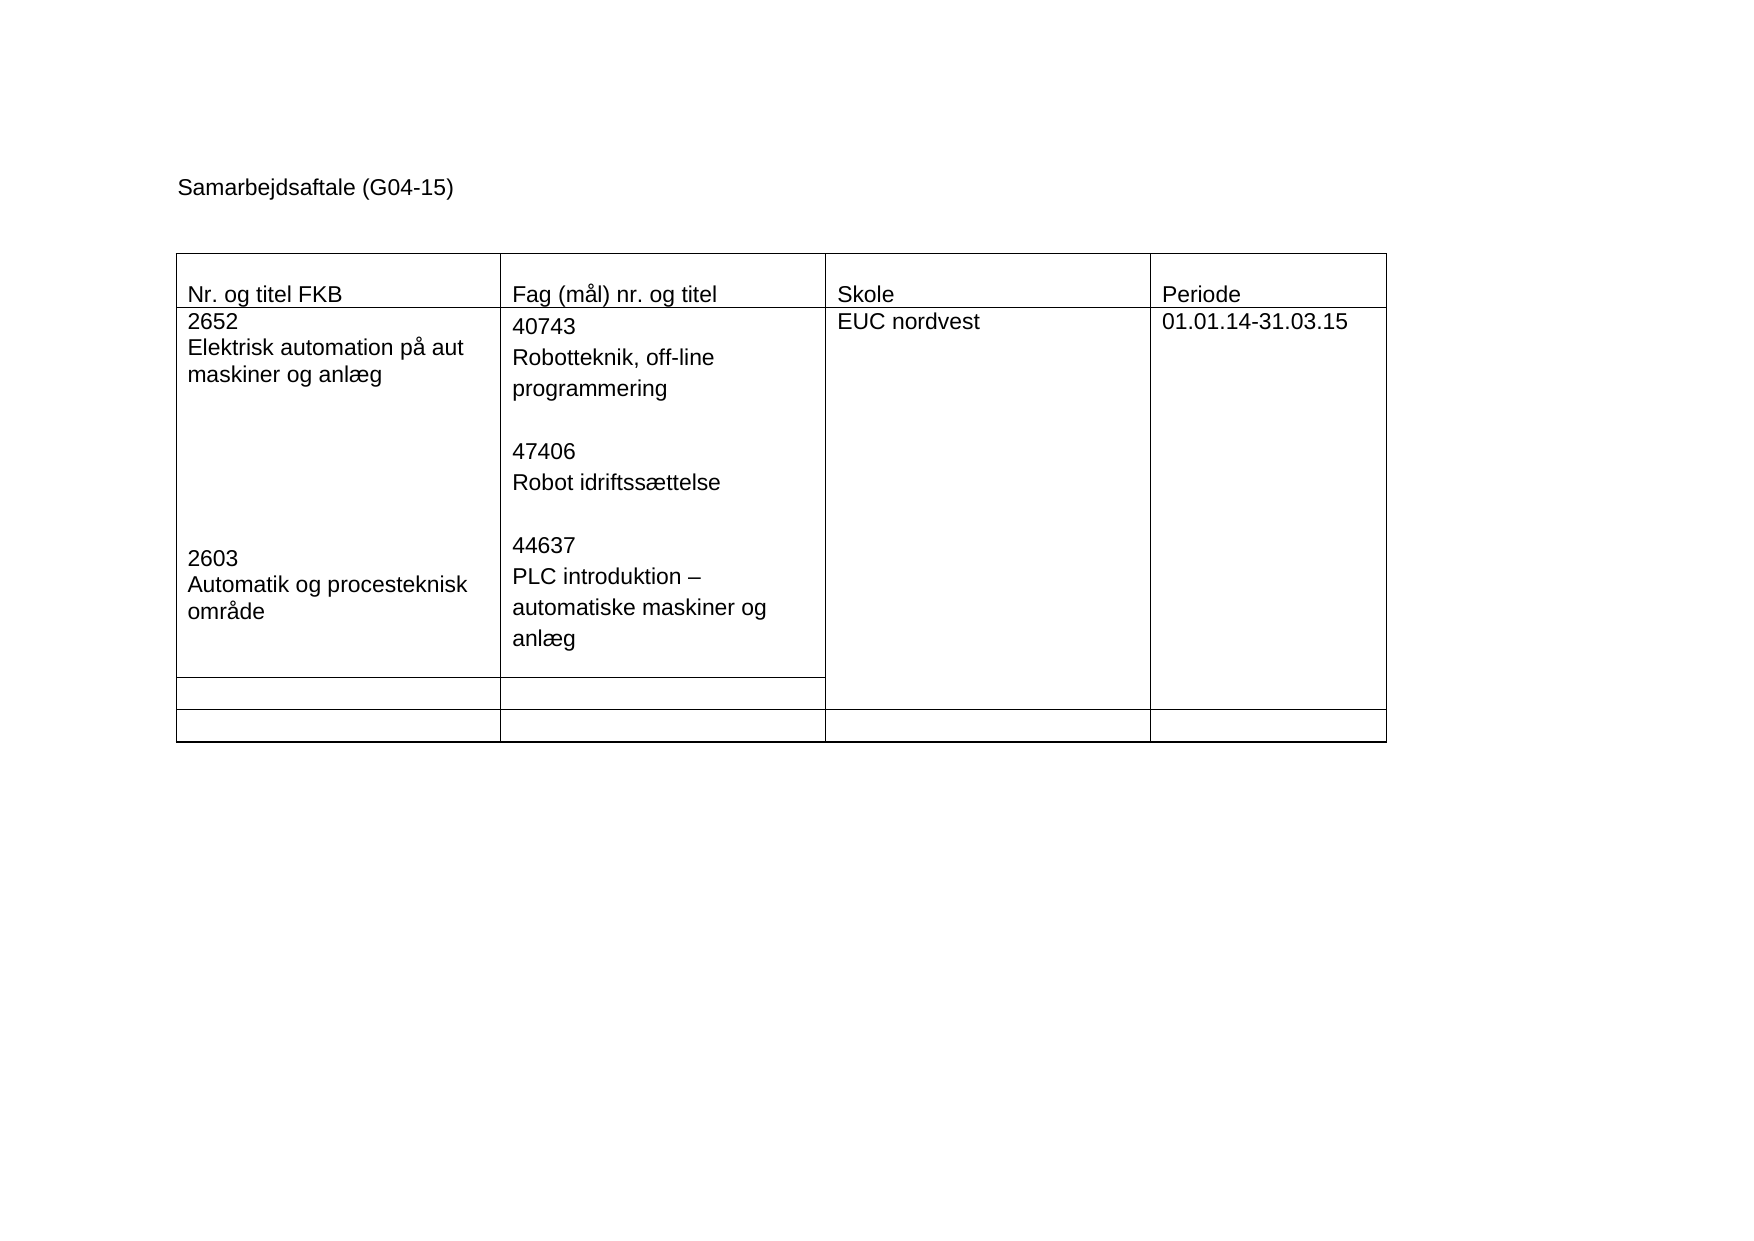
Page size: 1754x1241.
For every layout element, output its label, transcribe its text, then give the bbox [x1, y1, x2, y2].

table_header Fag (mål) nr. og titel [501, 254, 825, 307]
text Samarbejdsaftale (G04-15) [177, 174, 1577, 200]
table_cell 40743 Robotteknik, off-line programmering 47406 Robot idriftssættelse 44637 PLC introduktion – automatiske maskiner og anlæg [501, 308, 825, 677]
table_cell 2652 Elektrisk automation på aut maskiner og anlæg 2603 Automatik og procesteknisk område [177, 308, 500, 677]
table_cell [501, 678, 825, 709]
table_header Periode [1151, 254, 1386, 307]
table_header Skole [826, 254, 1150, 307]
table_header Nr. og titel FKB [177, 254, 500, 307]
table_cell [501, 710, 825, 741]
table_cell [177, 678, 500, 709]
table_cell [177, 710, 500, 741]
table_cell [826, 710, 1150, 741]
table_cell EUC nordvest [826, 308, 1150, 709]
table_cell 01.01.14-31.03.15 [1151, 308, 1386, 709]
table_cell [1151, 710, 1386, 741]
